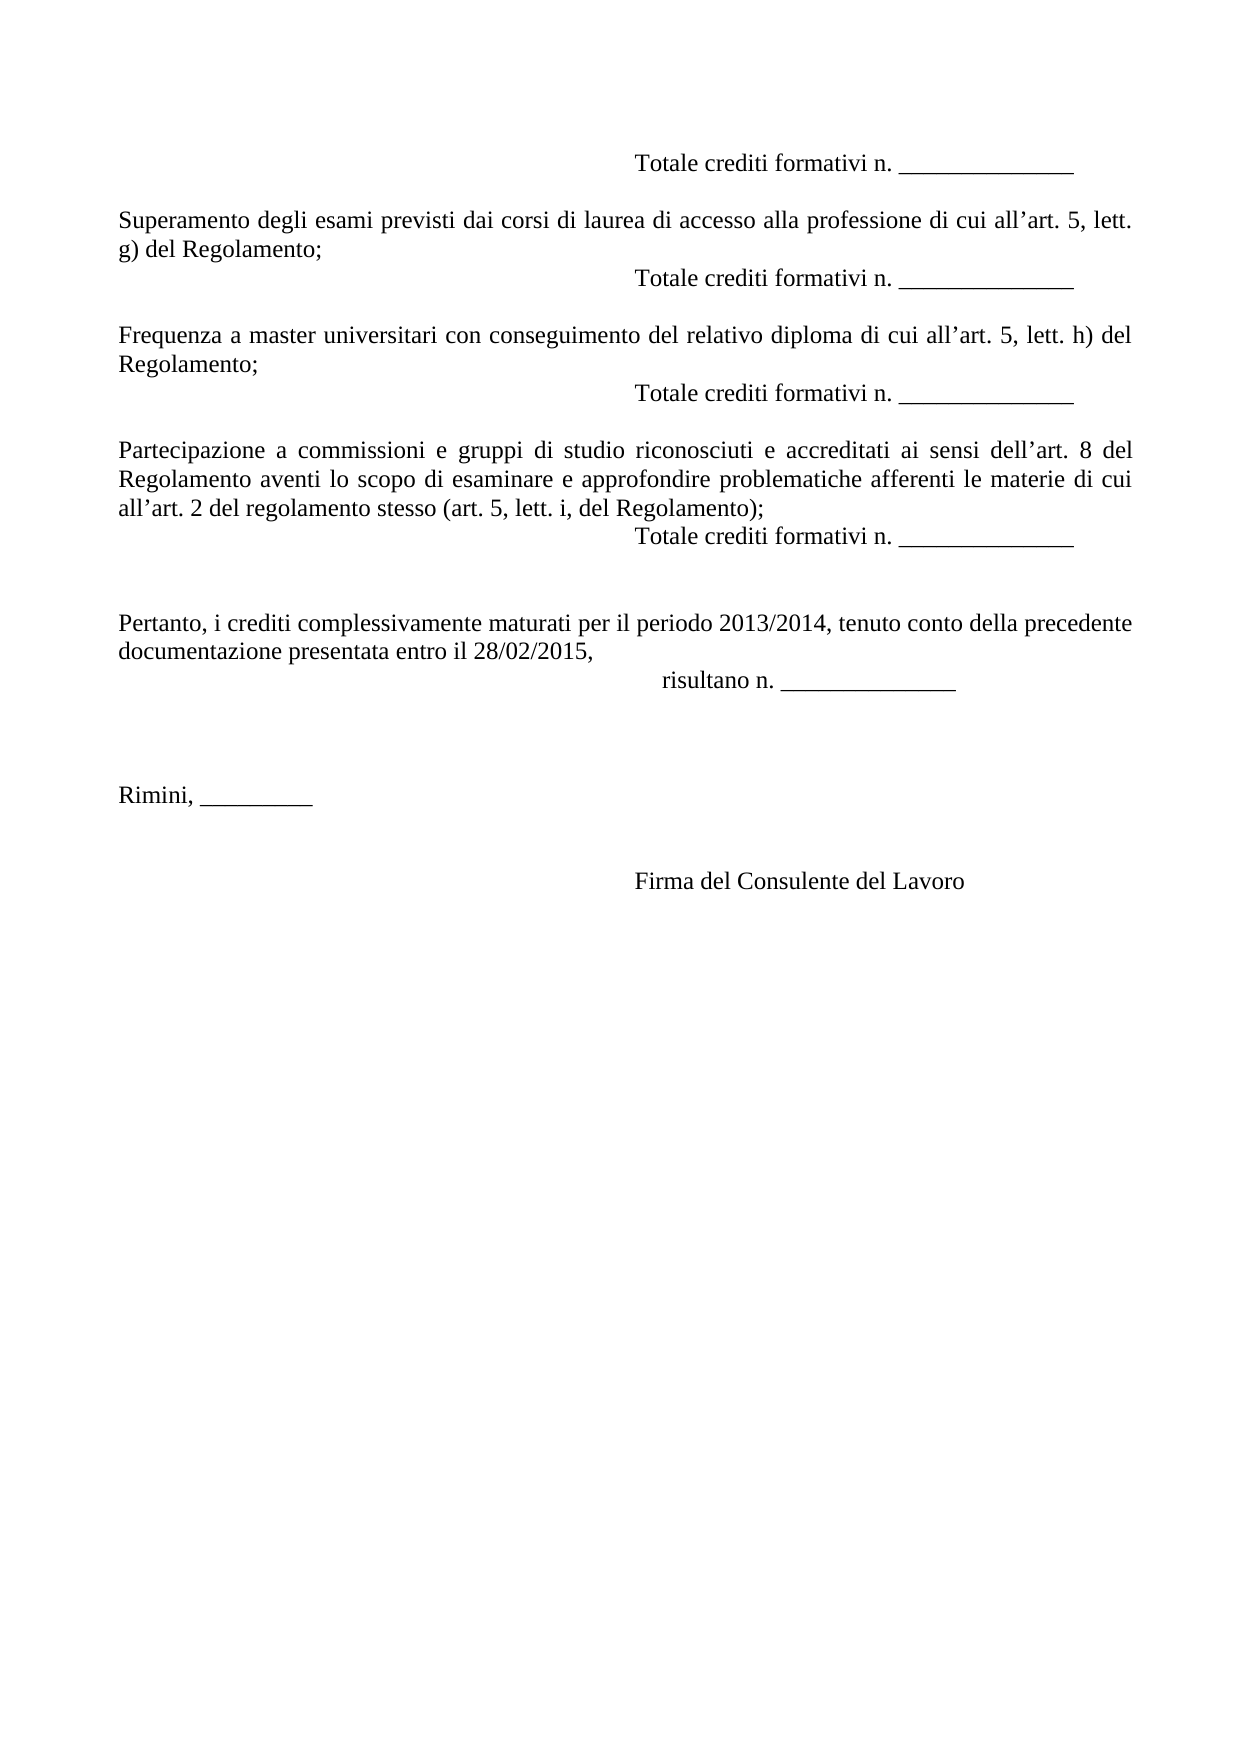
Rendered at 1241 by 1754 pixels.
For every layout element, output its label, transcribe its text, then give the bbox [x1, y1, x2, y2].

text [561, 148, 1134, 176]
text Partecipazione a commissioni e gruppi di studio riconosciuti e accreditati ai sensi dell’art. 8 del Regolamento aventi lo scopo di esaminare e approfondire problematiche afferenti le materie di cui all’art. 2 del regolamento stesso (art. 5, lett. i, del Regolamento); [118, 435, 1134, 521]
text Superamento degli esami previsti dai corsi di laurea di accesso alla professione di cui all’art. 5, lett. g) del Regolamento; [118, 205, 1134, 263]
text Firma del Consulente del Lavoro [118, 866, 1134, 895]
text Totale crediti formativi n. ______________ [561, 378, 1134, 406]
text Frequenza a master universitari con conseguimento del relativo diploma di cui all’art. 5, lett. h) del Regolamento; [118, 320, 1134, 378]
text risultano n. ______________ [118, 665, 1134, 694]
text Rimini, _________ [118, 780, 1134, 809]
text Totale crediti formativi n. ______________ [561, 521, 1134, 550]
text Totale crediti formativi n. ______________ [561, 263, 1134, 291]
text Pertanto, i crediti complessivamente maturati per il periodo 2013/2014, tenuto conto della precedente documentazione presentata entro il 28/02/2015, [118, 608, 1134, 665]
